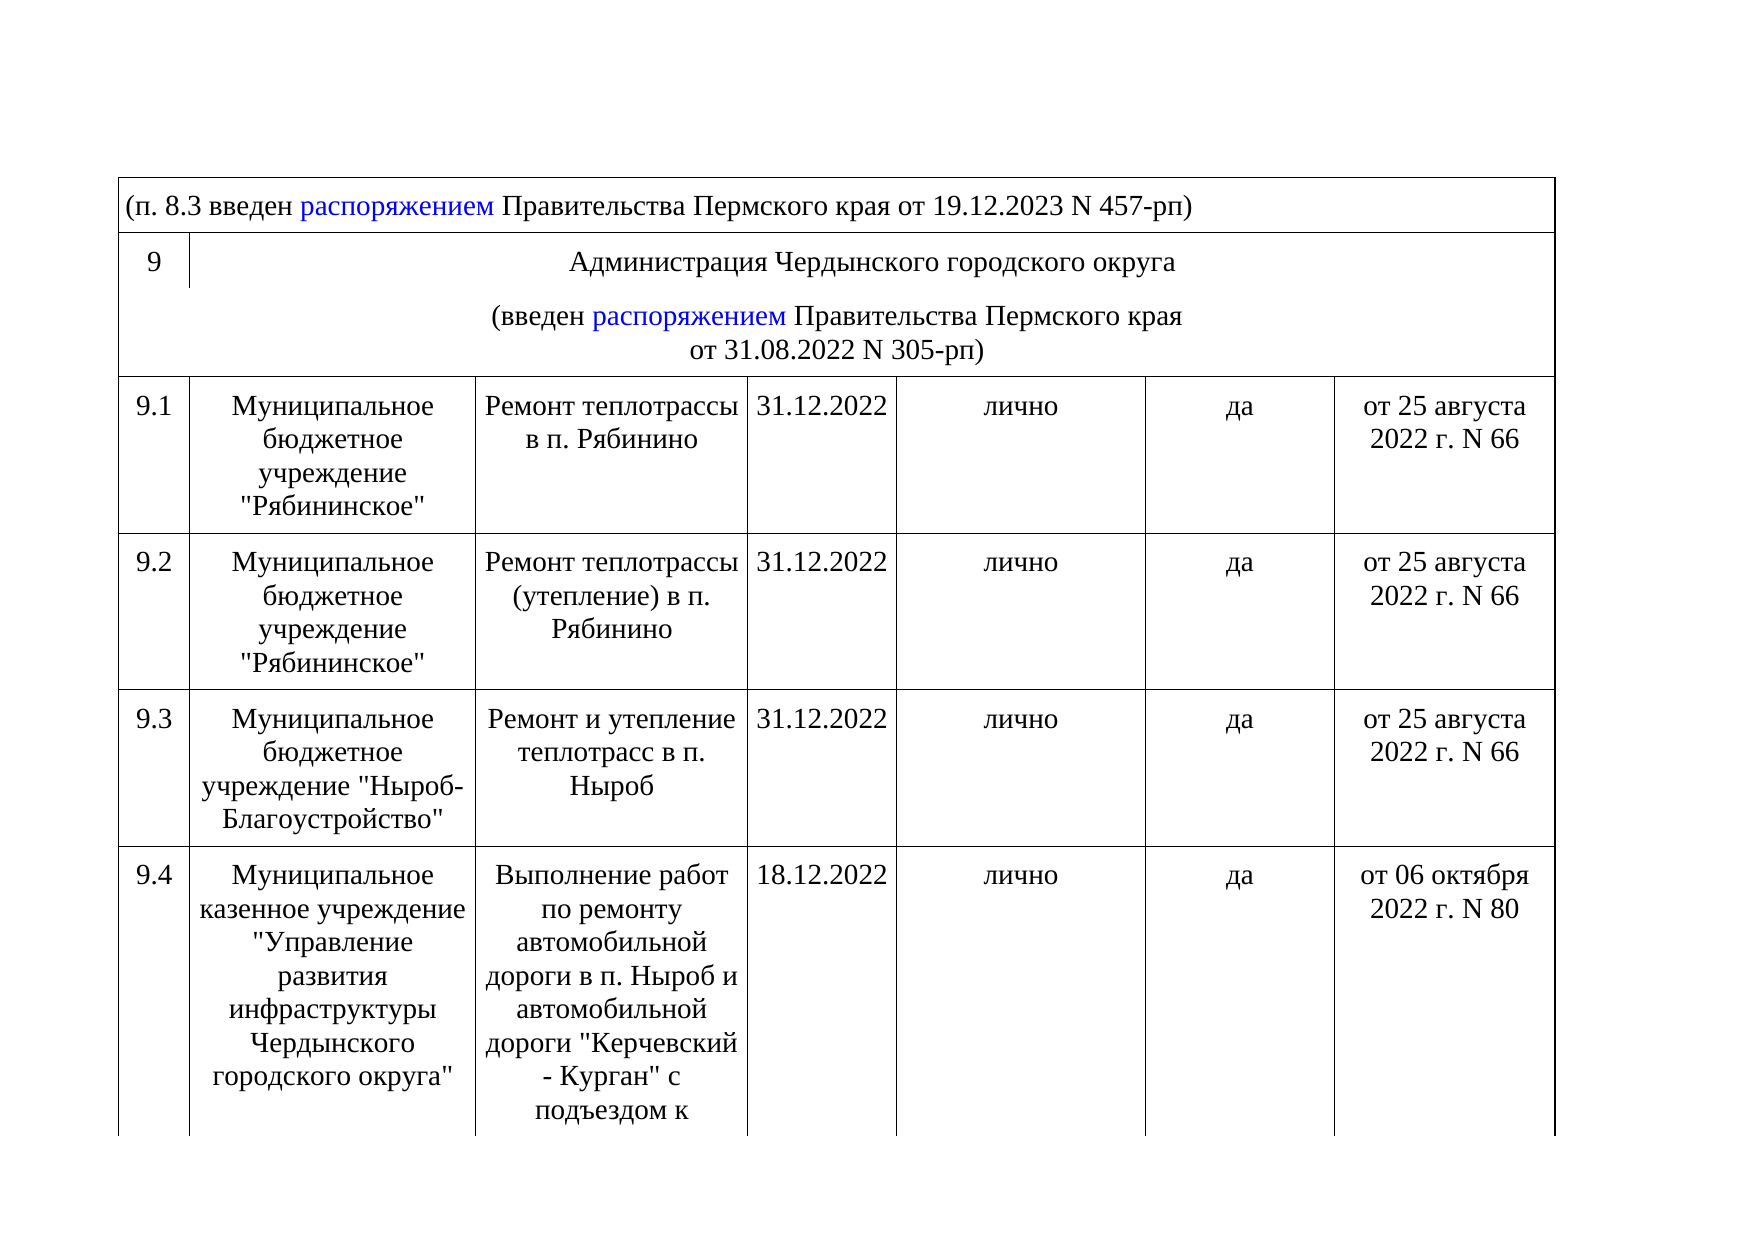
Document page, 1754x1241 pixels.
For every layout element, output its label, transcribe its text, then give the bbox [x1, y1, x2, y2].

table_cell Муниципальное бюджетное учреждение "Ныроб-Благоустройство" [190, 690, 475, 846]
table_cell 31.12.2022 [748, 377, 896, 533]
table_cell Муниципальное бюджетное учреждение "Рябининское" [190, 377, 475, 533]
table_cell от 25 августа 2022 г. N 66 [1335, 377, 1554, 533]
table_cell (введен распоряжением Правительства Пермского края от 31.08.2022 N 305-рп) [119, 288, 1554, 376]
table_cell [476, 847, 747, 1136]
table_cell 31.12.2022 [748, 534, 896, 689]
table_cell да [1146, 690, 1334, 846]
table_cell Администрация Чердынского городского округа [190, 233, 1554, 288]
table_cell 9 [119, 233, 189, 288]
table_cell от 25 августа 2022 г. N 66 [1335, 534, 1554, 689]
table_cell Ремонт теплотрассы (утепление) в п. Рябинино [476, 534, 747, 689]
table_cell да [1146, 534, 1334, 689]
table_cell Ремонт теплотрассы в п. Рябинино [476, 377, 747, 533]
table_cell 18.12.2022 [748, 847, 896, 1136]
table_cell Муниципальное бюджетное учреждение "Рябининское" [190, 534, 475, 689]
table_cell 9.4 [119, 847, 189, 1136]
table_cell лично [897, 534, 1145, 689]
table_cell 9.2 [119, 534, 189, 689]
table_cell лично [897, 690, 1145, 846]
table_cell да [1146, 377, 1334, 533]
table_cell (п. 8.3 введен распоряжением Правительства Пермского края от 19.12.2023 N 457-рп) [119, 178, 1554, 232]
table_cell 31.12.2022 [748, 690, 896, 846]
table_cell да [1146, 847, 1334, 1136]
table_cell Ремонт и утепление теплотрасс в п. Ныроб [476, 690, 747, 846]
table_cell 9.3 [119, 690, 189, 846]
table_cell от 25 августа 2022 г. N 66 [1335, 690, 1554, 846]
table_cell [1335, 847, 1554, 1136]
table_cell лично [897, 377, 1145, 533]
table_cell лично [897, 847, 1145, 1136]
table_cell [190, 847, 475, 1136]
table_cell 9.1 [119, 377, 189, 533]
